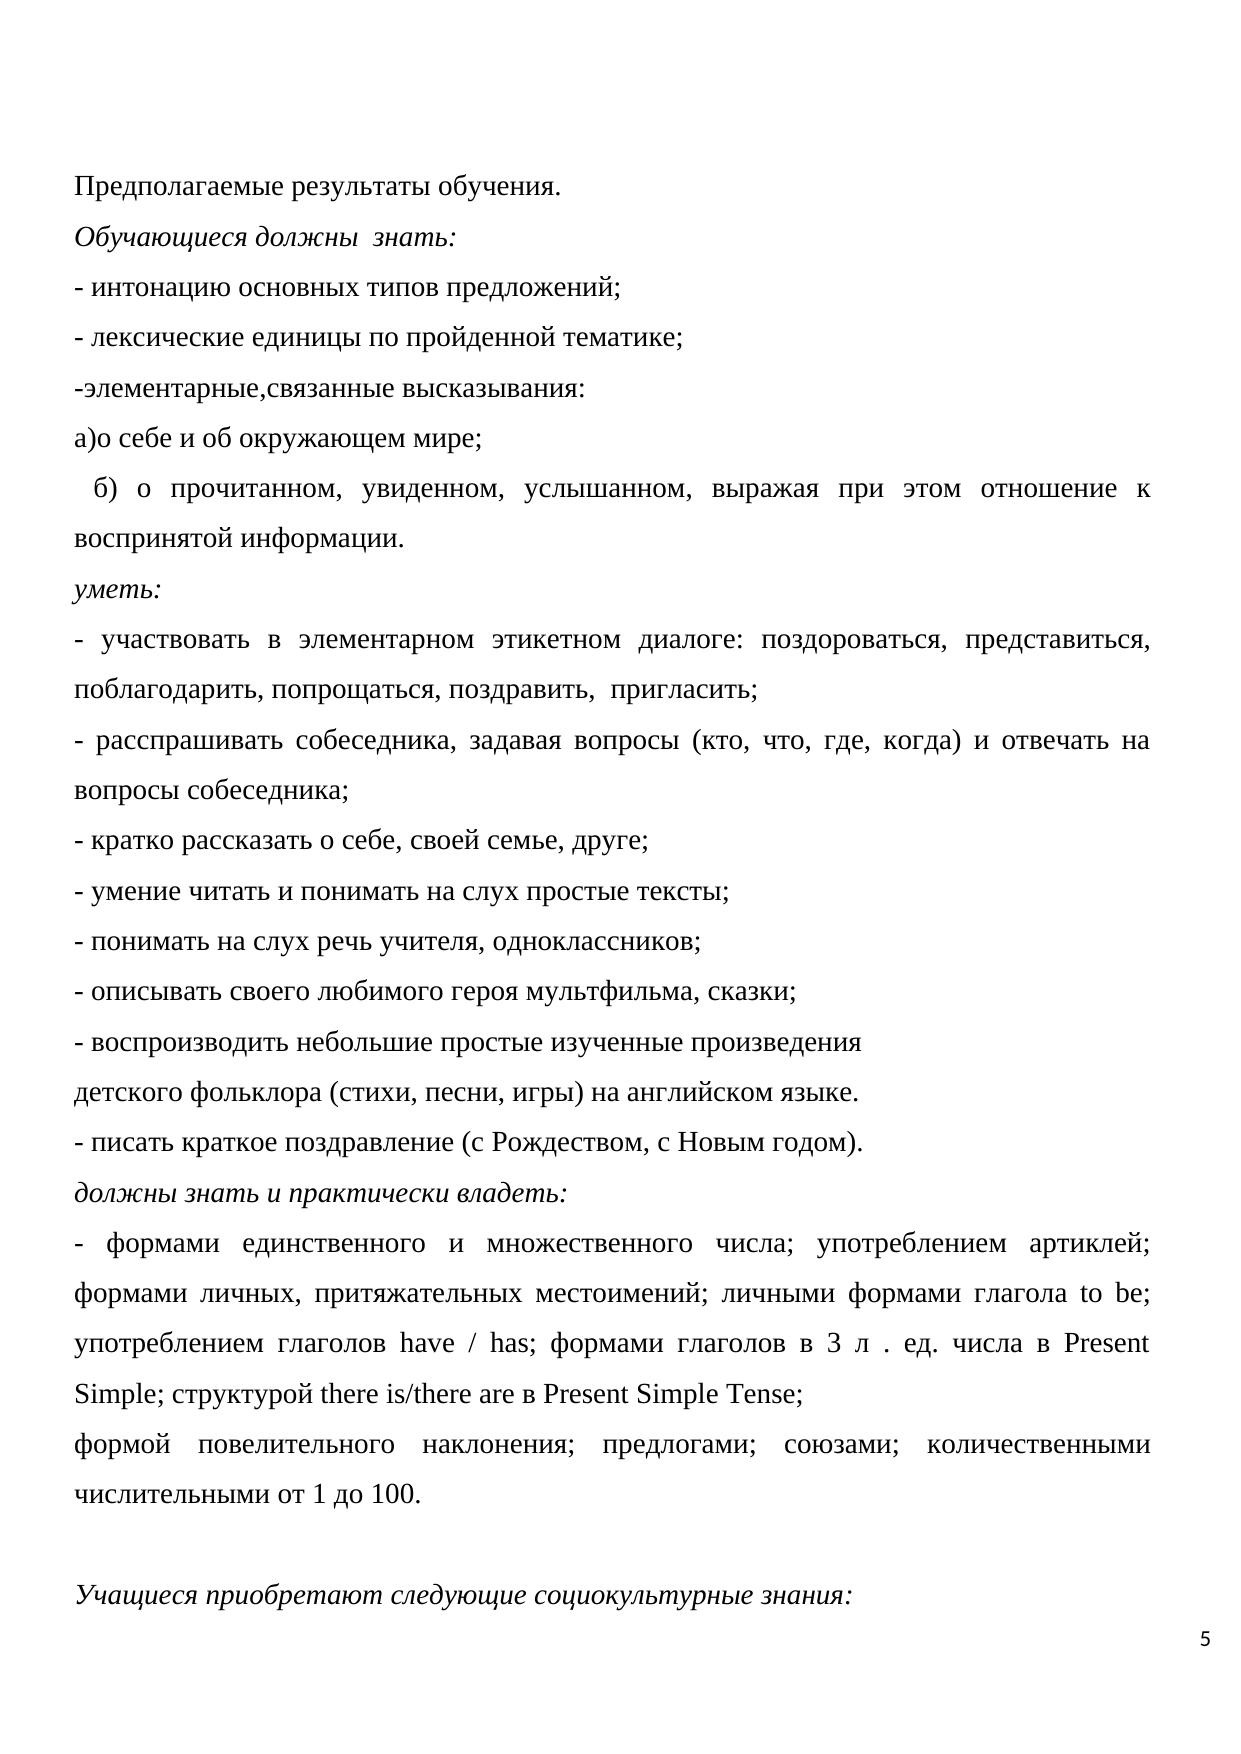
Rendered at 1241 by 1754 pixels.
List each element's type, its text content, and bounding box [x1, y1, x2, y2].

text - описывать своего любимого героя мультфильма, сказки; [74, 973, 1152, 1007]
text Предполагаемые результаты обучения. [74, 168, 1152, 202]
text б) о прочитанном, увиденном, услышанном, выражая при этом отношение к воспринятой информации. [74, 470, 1152, 554]
text Обучающиеся должны знать: [74, 219, 1152, 252]
text - интонацию основных типов предложений; [74, 269, 1152, 303]
text а)о себе и об окружающем мире; [74, 420, 1152, 453]
text должны знать и практически владеть: [74, 1175, 1152, 1208]
text - понимать на слух речь учителя, одноклассников; [74, 923, 1152, 957]
text - кратко рассказать о себе, своей семье, друге; [74, 822, 1152, 856]
text - умение читать и понимать на слух простые тексты; [74, 873, 1152, 906]
text детского фольклора (стихи, песни, игры) на английском языке. [74, 1074, 1152, 1108]
text - участвовать в элементарном этикетном диалоге: поздороваться, представиться, поблагодарить, попрощаться, поздравить, пригласить; [74, 621, 1152, 705]
text формой повелительного наклонения; предлогами; союзами; количественными числительными от 1 до 100. [74, 1426, 1152, 1510]
text - формами единственного и множественного числа; употреблением артиклей; формами личных, притяжательных местоимений; личными формами глагола to be; употреблением глаголов have / has; формами глаголов в 3 л . ед. числа в Present Simple; структурой there is/there are в Present Simple Tense; [74, 1225, 1152, 1409]
text уметь: [74, 571, 1152, 604]
text - лексические единицы по пройденной тематике; [74, 319, 1152, 353]
text - писать краткое поздравление (с Рождеством, с Новым годом). [74, 1124, 1152, 1158]
text Учащиеся приобретают следующие социокультурные знания: [74, 1577, 1152, 1611]
text -элементарные,связанные высказывания: [74, 370, 1152, 403]
text - расспрашивать собеседника, задавая вопросы (кто, что, где, когда) и отвечать на вопросы собеседника; [74, 722, 1152, 806]
text - воспроизводить небольшие простые изученные произведения [74, 1024, 1152, 1057]
